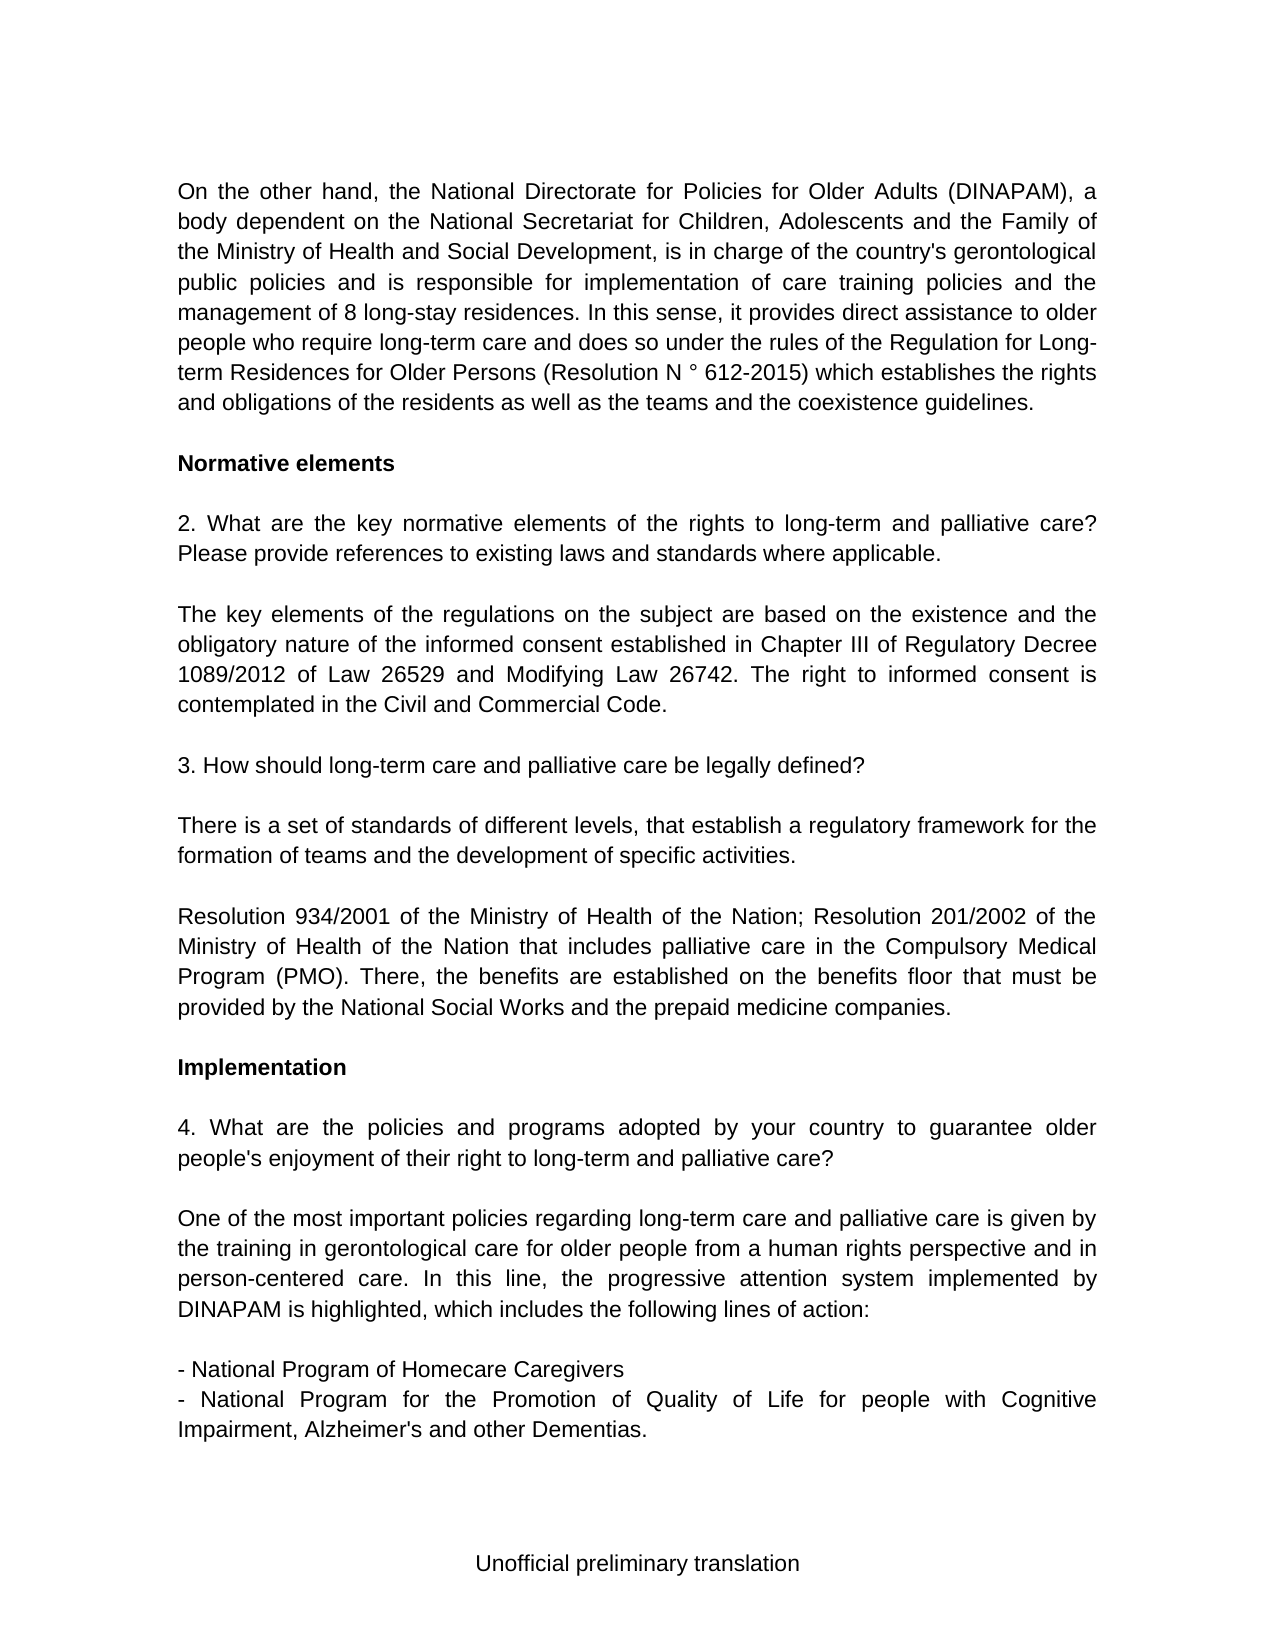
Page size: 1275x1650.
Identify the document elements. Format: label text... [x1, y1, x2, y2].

text 4. What are the policies and programs adopted by your country to guarantee older people's enjoyment of their right to long-term and palliative care? [177, 1114, 1098, 1171]
text On the other hand, the National Directorate for Policies for Older Adults (DINAPAM), a body dependent on the National Secretariat for Children, Adolescents and the Family of the Ministry of Health and Social Development, is in charge of the country's gerontological public policies and is responsible for implementation of care training policies and the management of 8 long-stay residences. In this sense, it provides direct assistance to older people who require long-term care and does so under the rules of the Regulation for Long-term Residences for Older Persons (Resolution N ° 612-2015) which establishes the rights and obligations of the residents as well as the teams and the coexistence guidelines. [177, 178, 1098, 416]
text One of the most important policies regarding long-term care and palliative care is given by the training in gerontological care for older people from a human rights perspective and in person-centered care. In this line, the progressive attention system implemented by DINAPAM is highlighted, which includes the following lines of action: [177, 1205, 1098, 1322]
text 3. How should long-term care and palliative care be legally defined? [177, 752, 1098, 778]
text The key elements of the regulations on the subject are based on the existence and the obligatory nature of the informed consent established in Chapter III of Regulatory Decree 1089/2012 of Law 26529 and Modifying Law 26742. The right to informed consent is contemplated in the Civil and Commercial Code. [177, 601, 1098, 718]
text Resolution 934/2001 of the Ministry of Health of the Nation; Resolution 201/2002 of the Ministry of Health of the Nation that includes palliative care in the Compulsory Medical Program (PMO). There, the benefits are established on the benefits floor that must be provided by the National Social Works and the prepaid medicine companies. [177, 903, 1098, 1020]
text There is a set of standards of different levels, that establish a regulatory framework for the formation of teams and the development of specific activities. [177, 812, 1098, 869]
text - National Program of Homecare Caregivers [177, 1356, 1098, 1382]
text - National Program for the Promotion of Quality of Life for people with Cognitive Impairment, Alzheimer's and other Dementias. [177, 1386, 1098, 1443]
text Normative elements [177, 450, 1098, 476]
text Implementation [177, 1054, 1098, 1080]
text 2. What are the key normative elements of the rights to long-term and palliative care? Please provide references to existing laws and standards where applicable. [177, 510, 1098, 567]
